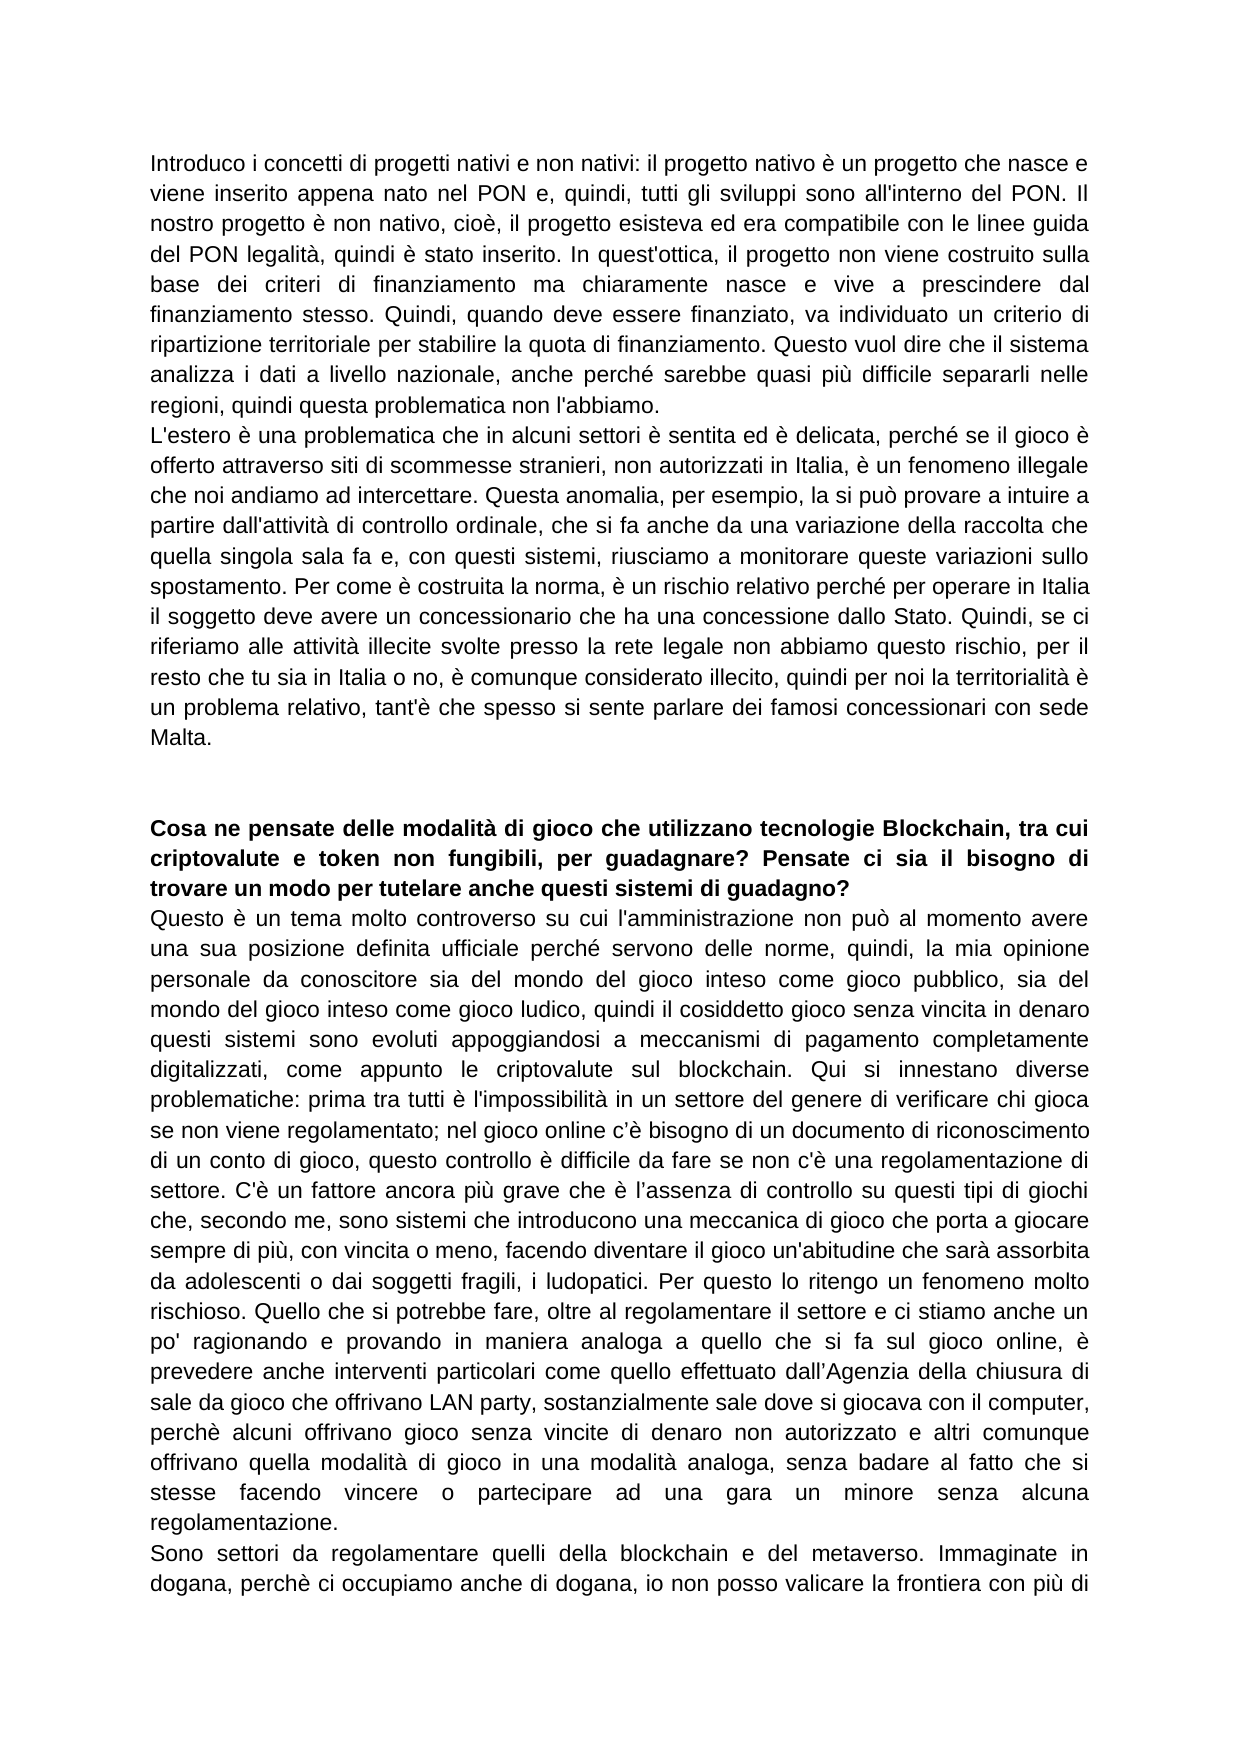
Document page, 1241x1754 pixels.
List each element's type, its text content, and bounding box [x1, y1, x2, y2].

text Questo è un tema molto controverso su cui l'amministrazione non può al momento avere una sua posizione definita ufficiale perché servono delle norme, quindi, la mia opinione personale da conoscitore sia del mondo del gioco inteso come gioco pubblico, sia del mondo del gioco inteso come gioco ludico, quindi il cosiddetto gioco senza vincita in denaro questi sistemi sono evoluti appoggiandosi a meccanismi di pagamento completamente digitalizzati, come appunto le criptovalute sul blockchain. Qui si innestano diverse problematiche: prima tra tutti è l'impossibilità in un settore del genere di verificare chi gioca se non viene regolamentato; nel gioco online c’è bisogno di un documento di riconoscimento di un conto di gioco, questo controllo è difficile da fare se non c'è una regolamentazione di settore. C'è un fattore ancora più grave che è l’assenza di controllo su questi tipi di giochi che, secondo me, sono sistemi che introducono una meccanica di gioco che porta a giocare sempre di più, con vincita o meno, facendo diventare il gioco un'abitudine che sarà assorbita da adolescenti o dai soggetti fragili, i ludopatici. Per questo lo ritengo un fenomeno molto rischioso. Quello che si potrebbe fare, oltre al regolamentare il settore e ci stiamo anche un po' ragionando e provando in maniera analoga a quello che si fa sul gioco online, è prevedere anche interventi particolari come quello effettuato dall’Agenzia della chiusura di sale da gioco che offrivano LAN party, sostanzialmente sale dove si giocava con il computer, perchè alcuni offrivano gioco senza vincite di denaro non autorizzato e altri comunque offrivano quella modalità di gioco in una modalità analoga, senza badare al fatto che si stesse facendo vincere o partecipare ad una gara un minore senza alcuna regolamentazione. [150, 905, 1090, 1536]
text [150, 1539, 1090, 1596]
text L'estero è una problematica che in alcuni settori è sentita ed è delicata, perché se il gioco è offerto attraverso siti di scommesse stranieri, non autorizzati in Italia, è un fenomeno illegale che noi andiamo ad intercettare. Questa anomalia, per esempio, la si può provare a intuire a partire dall'attività di controllo ordinale, che si fa anche da una variazione della raccolta che quella singola sala fa e, con questi sistemi, riusciamo a monitorare queste variazioni sullo spostamento. Per come è costruita la norma, è un rischio relativo perché per operare in Italia il soggetto deve avere un concessionario che ha una concessione dallo Stato. Quindi, se ci riferiamo alle attività illecite svolte presso la rete legale non abbiamo questo rischio, per il resto che tu sia in Italia o no, è comunque considerato illecito, quindi per noi la territorialità è un problema relativo, tant'è che spesso si sente parlare dei famosi concessionari con sede Malta. [150, 422, 1090, 750]
text Introduco i concetti di progetti nativi e non nativi: il progetto nativo è un progetto che nasce e viene inserito appena nato nel PON e, quindi, tutti gli sviluppi sono all'interno del PON. Il nostro progetto è non nativo, cioè, il progetto esisteva ed era compatibile con le linee guida del PON legalità, quindi è stato inserito. In quest'ottica, il progetto non viene costruito sulla base dei criteri di finanziamento ma chiaramente nasce e vive a prescindere dal finanziamento stesso. Quindi, quando deve essere finanziato, va individuato un criterio di ripartizione territoriale per stabilire la quota di finanziamento. Questo vuol dire che il sistema analizza i dati a livello nazionale, anche perché sarebbe quasi più difficile separarli nelle regioni, quindi questa problematica non l'abbiamo. [150, 150, 1090, 418]
text Cosa ne pensate delle modalità di gioco che utilizzano tecnologie Blockchain, tra cui criptovalute e token non fungibili, per guadagnare? Pensate ci sia il bisogno di trovare un modo per tutelare anche questi sistemi di guadagno? [150, 814, 1090, 901]
